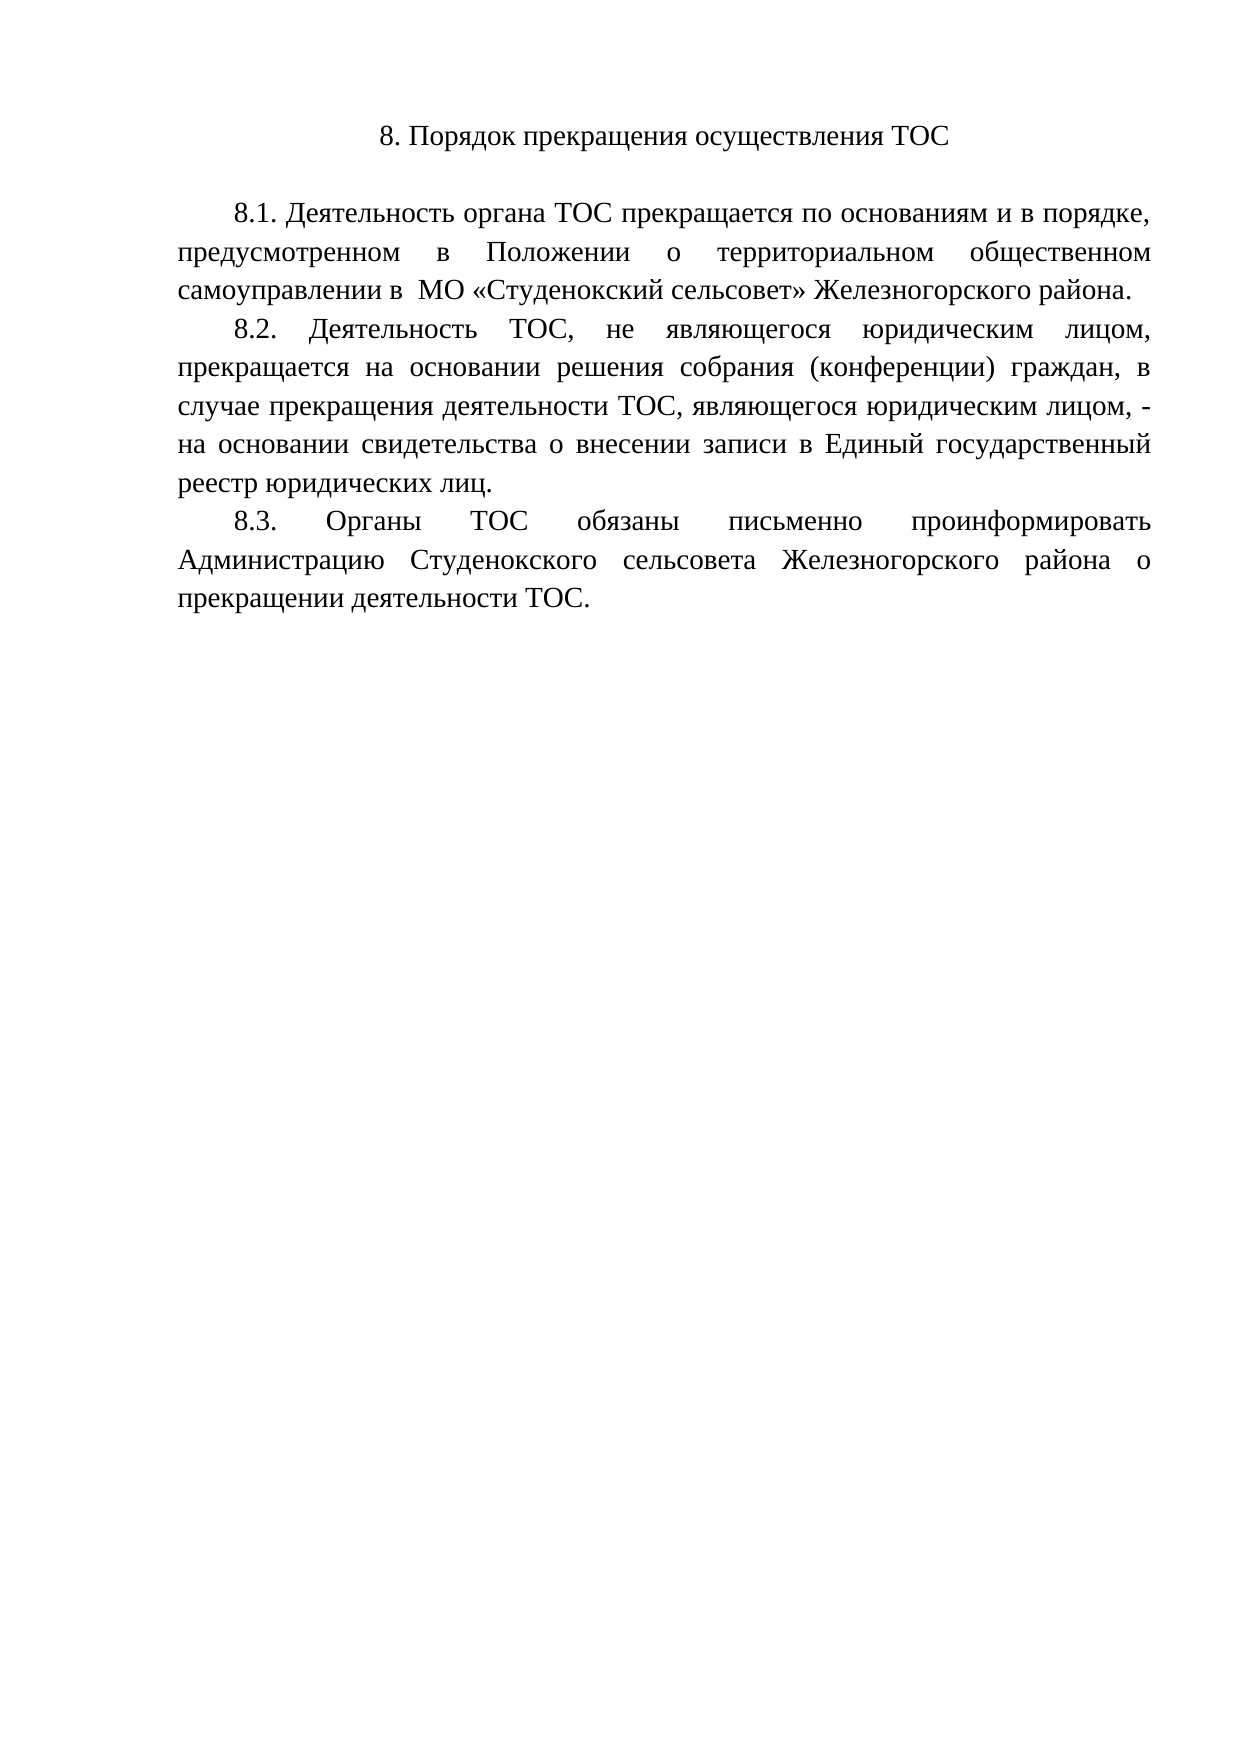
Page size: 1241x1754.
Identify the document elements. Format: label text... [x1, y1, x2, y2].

text 8.3. Органы ТОС обязаны письменно проинформировать Администрацию Студенокского сельсовета Железногорского района о прекращении деятельности ТОС. [177, 503, 1152, 614]
text 8.1. Деятельность органа ТОС прекращается по основаниям и в порядке, предусмотренном в Положении о территориальном общественном самоуправлении в МО «Студенокский сельсовет» Железногорского района. [177, 195, 1152, 306]
text 8. Порядок прекращения осуществления ТОС [177, 118, 1152, 152]
text 8.2. Деятельность ТОС, не являющегося юридическим лицом, прекращается на основании решения собрания (конференции) граждан, в случае прекращения деятельности ТОС, являющегося юридическим лицом, - на основании свидетельства о внесении записи в Единый государственный реестр юридических лиц. [177, 311, 1152, 498]
